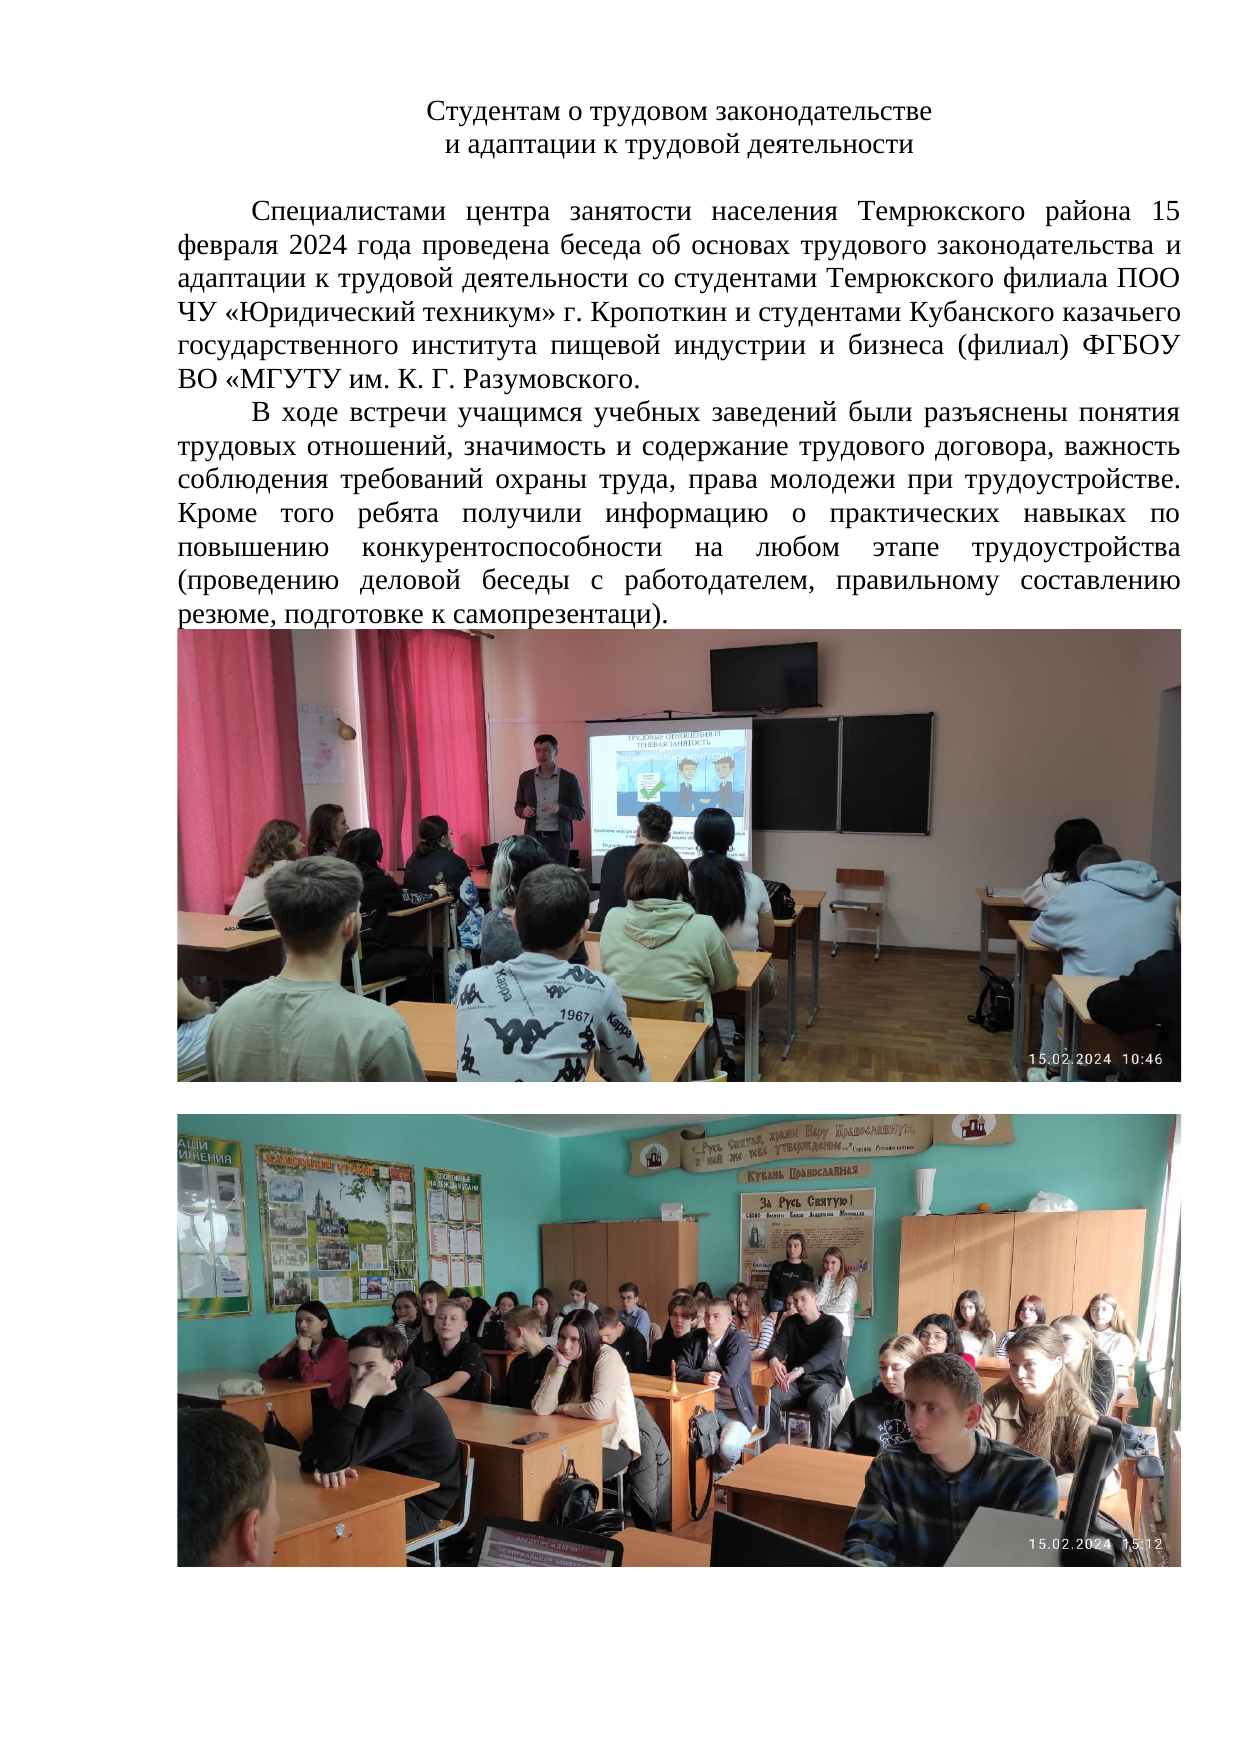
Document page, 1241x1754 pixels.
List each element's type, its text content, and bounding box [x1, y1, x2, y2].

text Студентам о трудовом законодательстве [177, 93, 1181, 126]
picture [177, 1114, 1182, 1567]
text Специалистами центра занятости населения Темрюкского района 15 февраля 2024 года проведена беседа об основах трудового законодательства и адаптации к трудовой деятельности со студентами Темрюкского филиала ПОО ЧУ «Юридический техникум» г. Кропоткин и студентами Кубанского казачьего государственного института пищевой индустрии и бизнеса (филиал) ФГБОУ ВО «МГУТУ им. К. Г. Разумовского. [177, 193, 1181, 394]
picture [177, 629, 1182, 1082]
text В ходе встречи учащимся учебных заведений были разъяснены понятия трудовых отношений, значимость и содержание трудового договора, важность соблюдения требований охраны труда, права молодежи при трудоустройстве. Кроме того ребята получили информацию о практических навыках по повышению конкурентоспособности на любом этапе трудоустройства (проведению деловой беседы с работодателем, правильному составлению резюме, подготовке к самопрезентаци). [177, 394, 1181, 629]
text и адаптации к трудовой деятельности [177, 126, 1181, 160]
